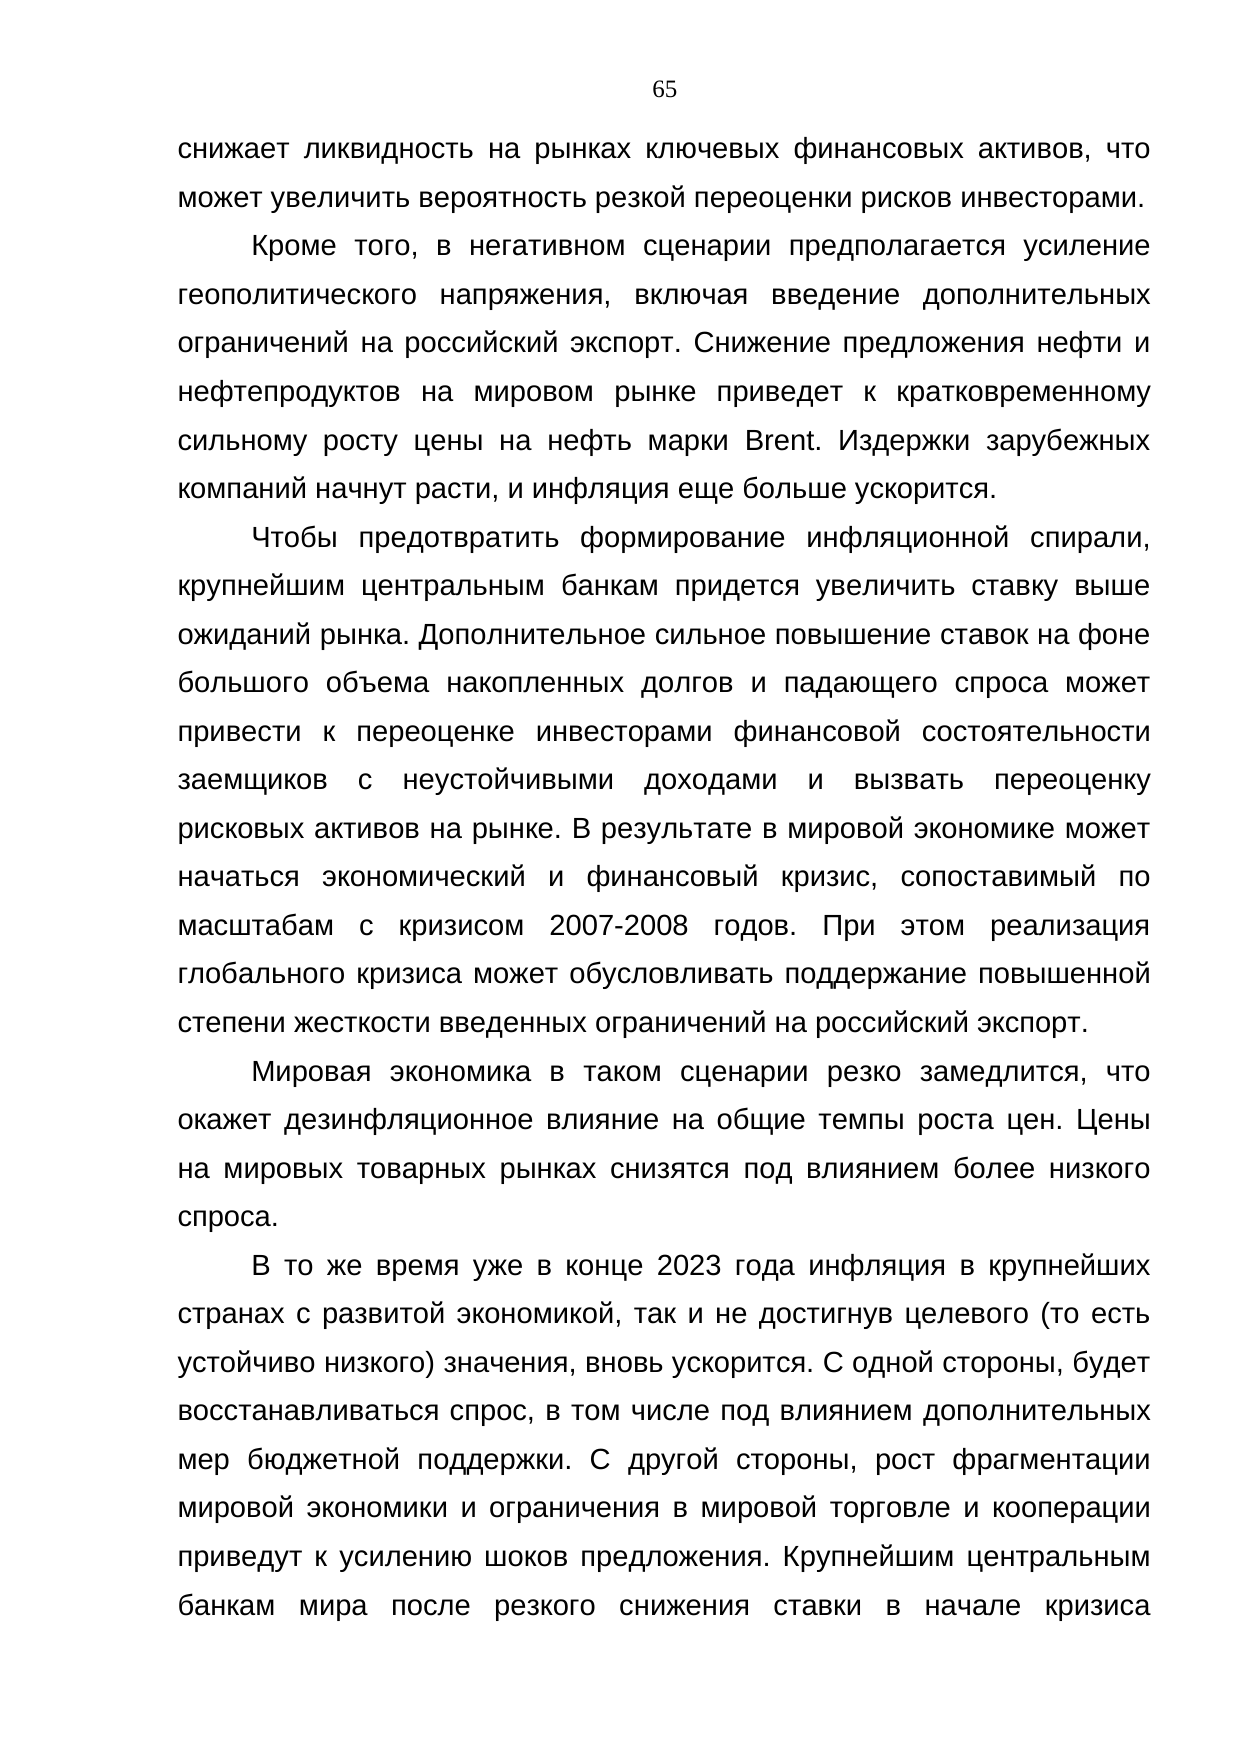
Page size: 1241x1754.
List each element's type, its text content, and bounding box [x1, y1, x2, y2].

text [177, 1248, 1152, 1621]
text Чтобы предотвратить формирование инфляционной спирали, крупнейшим центральным банкам придется увеличить ставку выше ожиданий рынка. Дополнительное сильное повышение ставок на фоне большого объема накопленных долгов и падающего спроса может привести к переоценке инвесторами финансовой состоятельности заемщиков с неустойчивыми доходами и вызвать переоценку рисковых активов на рынке. В результате в мировой экономике может начаться экономический и финансовый кризис, сопоставимый по масштабам с кризисом 2007-2008 годов. При этом реализация глобального кризиса может обусловливать поддержание повышенной степени жесткости введенных ограничений на российский экспорт. [177, 519, 1152, 1038]
text Кроме того, в негативном сценарии предполагается усиление геополитического напряжения, включая введение дополнительных ограничений на российский экспорт. Снижение предложения нефти и нефтепродуктов на мировом рынке приведет к кратковременному сильному росту цены на нефть марки Brent. Издержки зарубежных компаний начнут расти, и инфляция еще больше ускорится. [177, 228, 1152, 504]
text Мировая экономика в таком сценарии резко замедлится, что окажет дезинфляционное влияние на общие темпы роста цен. Цены на мировых товарных рынках снизятся под влиянием более низкого спроса. [177, 1053, 1152, 1233]
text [177, 131, 1152, 213]
